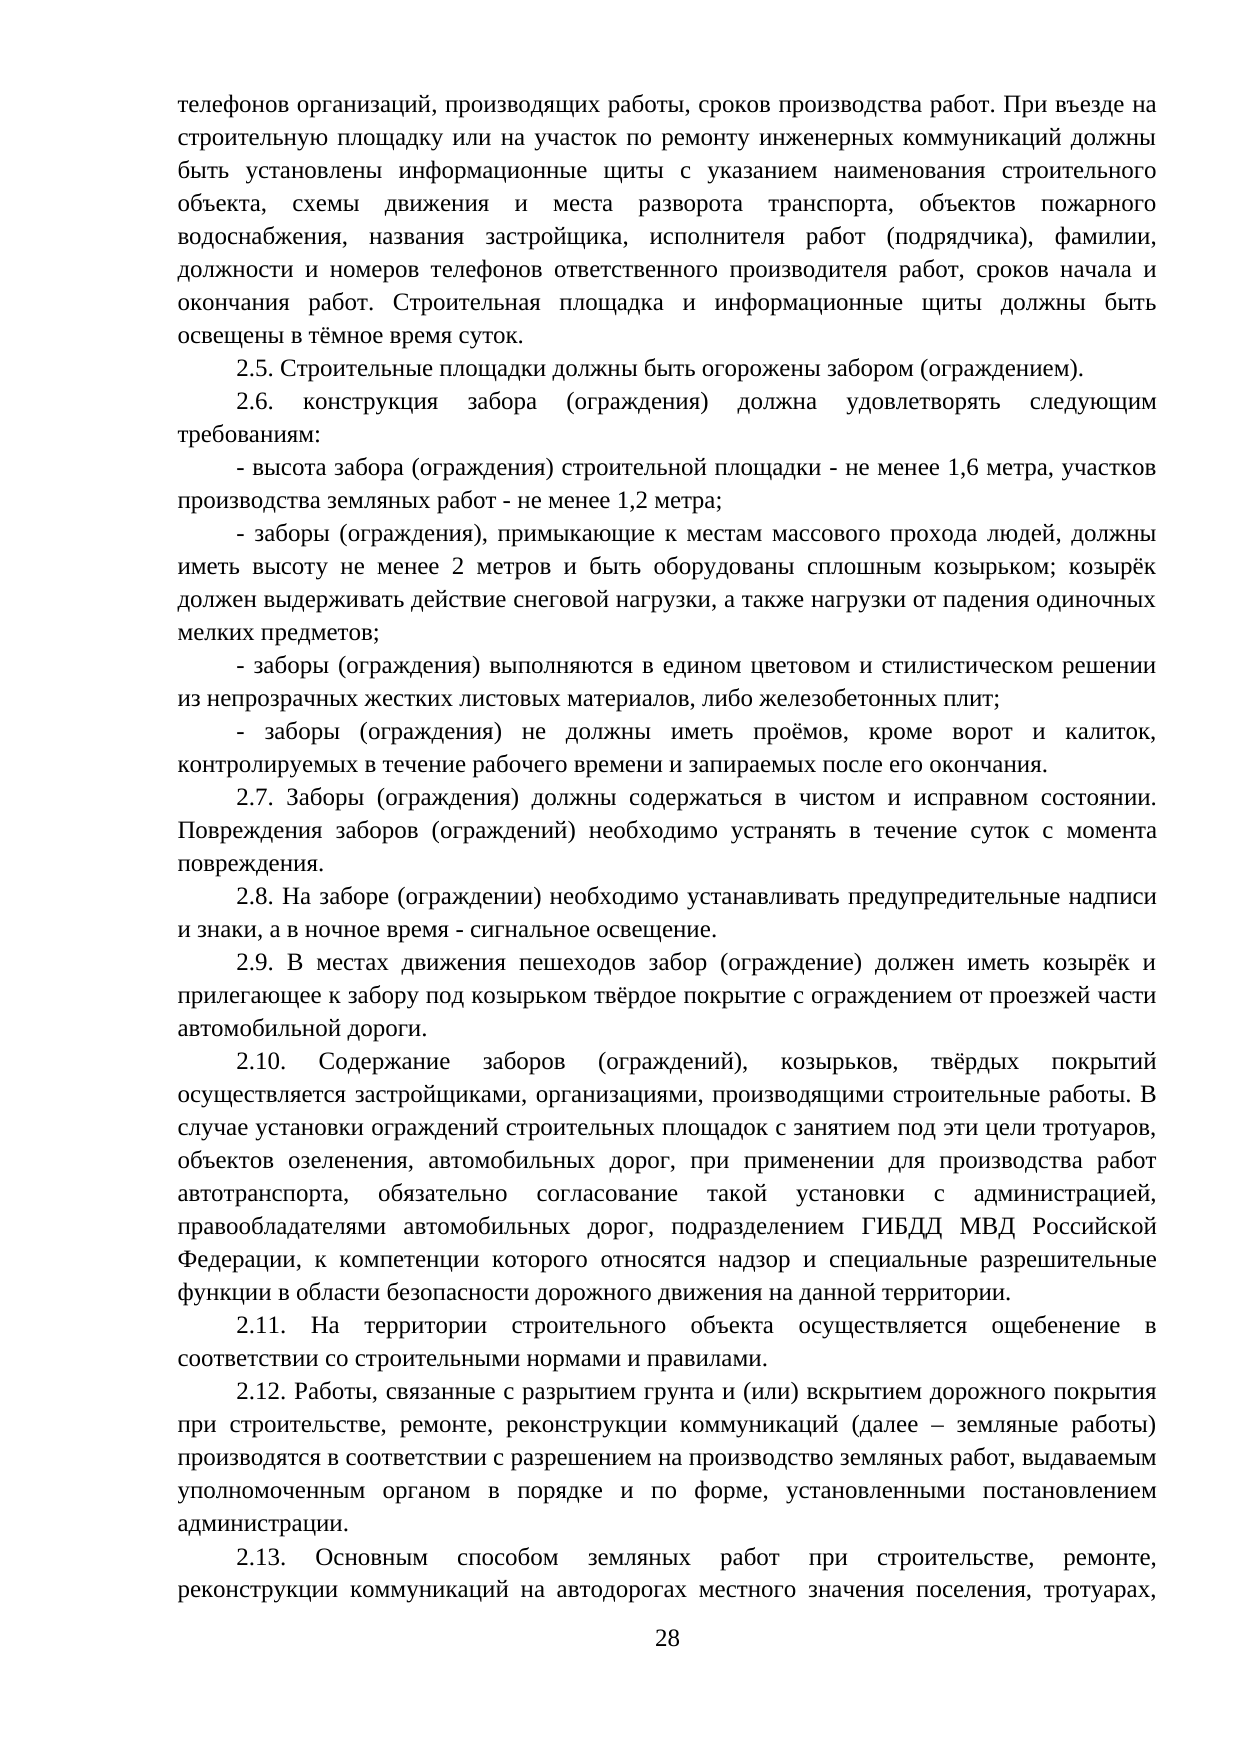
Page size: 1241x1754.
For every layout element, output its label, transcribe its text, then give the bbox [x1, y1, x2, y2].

text 2.10. Содержание заборов (ограждений), козырьков, твёрдых покрытий осуществляется застройщиками, организациями, производящими строительные работы. В случае установки ограждений строительных площадок с занятием под эти цели тротуаров, объектов озеленения, автомобильных дорог, при применении для производства работ автотранспорта, обязательно согласование такой установки с администрацией, правообладателями автомобильных дорог, подразделением ГИБДД МВД Российской Федерации, к компетенции которого относятся надзор и специальные разрешительные функции в области безопасности дорожного движения на данной территории. [177, 1046, 1157, 1306]
text 2.12. Работы, связанные с разрытием грунта и (или) вскрытием дорожного покрытия при строительстве, ремонте, реконструкции коммуникаций (далее – земляные работы) производятся в соответствии с разрешением на производство земляных работ, выдаваемым уполномоченным органом в порядке и по форме, установленными постановлением администрации. [177, 1376, 1157, 1537]
text - заборы (ограждения) не должны иметь проёмов, кроме ворот и калиток, контролируемых в течение рабочего времени и запираемых после его окончания. [177, 716, 1157, 778]
text 2.11. На территории строительного объекта осуществляется ощебенение в соответствии со строительными нормами и правилами. [177, 1310, 1157, 1372]
text - высота забора (ограждения) строительной площадки - не менее 1,6 метра, участков производства земляных работ - не менее 1,2 метра; [177, 452, 1157, 514]
text - заборы (ограждения) выполняются в едином цветовом и стилистическом решении из непрозрачных жестких листовых материалов, либо железобетонных плит; [177, 650, 1157, 712]
text 2.9. В местах движения пешеходов забор (ограждение) должен иметь козырёк и прилегающее к забору под козырьком твёрдое покрытие с ограждением от проезжей части автомобильной дороги. [177, 947, 1157, 1042]
text 2.7. Заборы (ограждения) должны содержаться в чистом и исправном состоянии. Повреждения заборов (ограждений) необходимо устранять в течение суток с момента повреждения. [177, 782, 1157, 877]
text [177, 89, 1157, 348]
text 2.5. Строительные площадки должны быть огорожены забором (ограждением). [177, 353, 1157, 382]
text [177, 1542, 1157, 1603]
text 2.6. конструкция забора (ограждения) должна удовлетворять следующим требованиям: [177, 386, 1157, 448]
text - заборы (ограждения), примыкающие к местам массового прохода людей, должны иметь высоту не менее 2 метров и быть оборудованы сплошным козырьком; козырёк должен выдерживать действие снеговой нагрузки, а также нагрузки от падения одиночных мелких предметов; [177, 518, 1157, 646]
text 2.8. На заборе (ограждении) необходимо устанавливать предупредительные надписи и знаки, а в ночное время - сигнальное освещение. [177, 881, 1157, 943]
